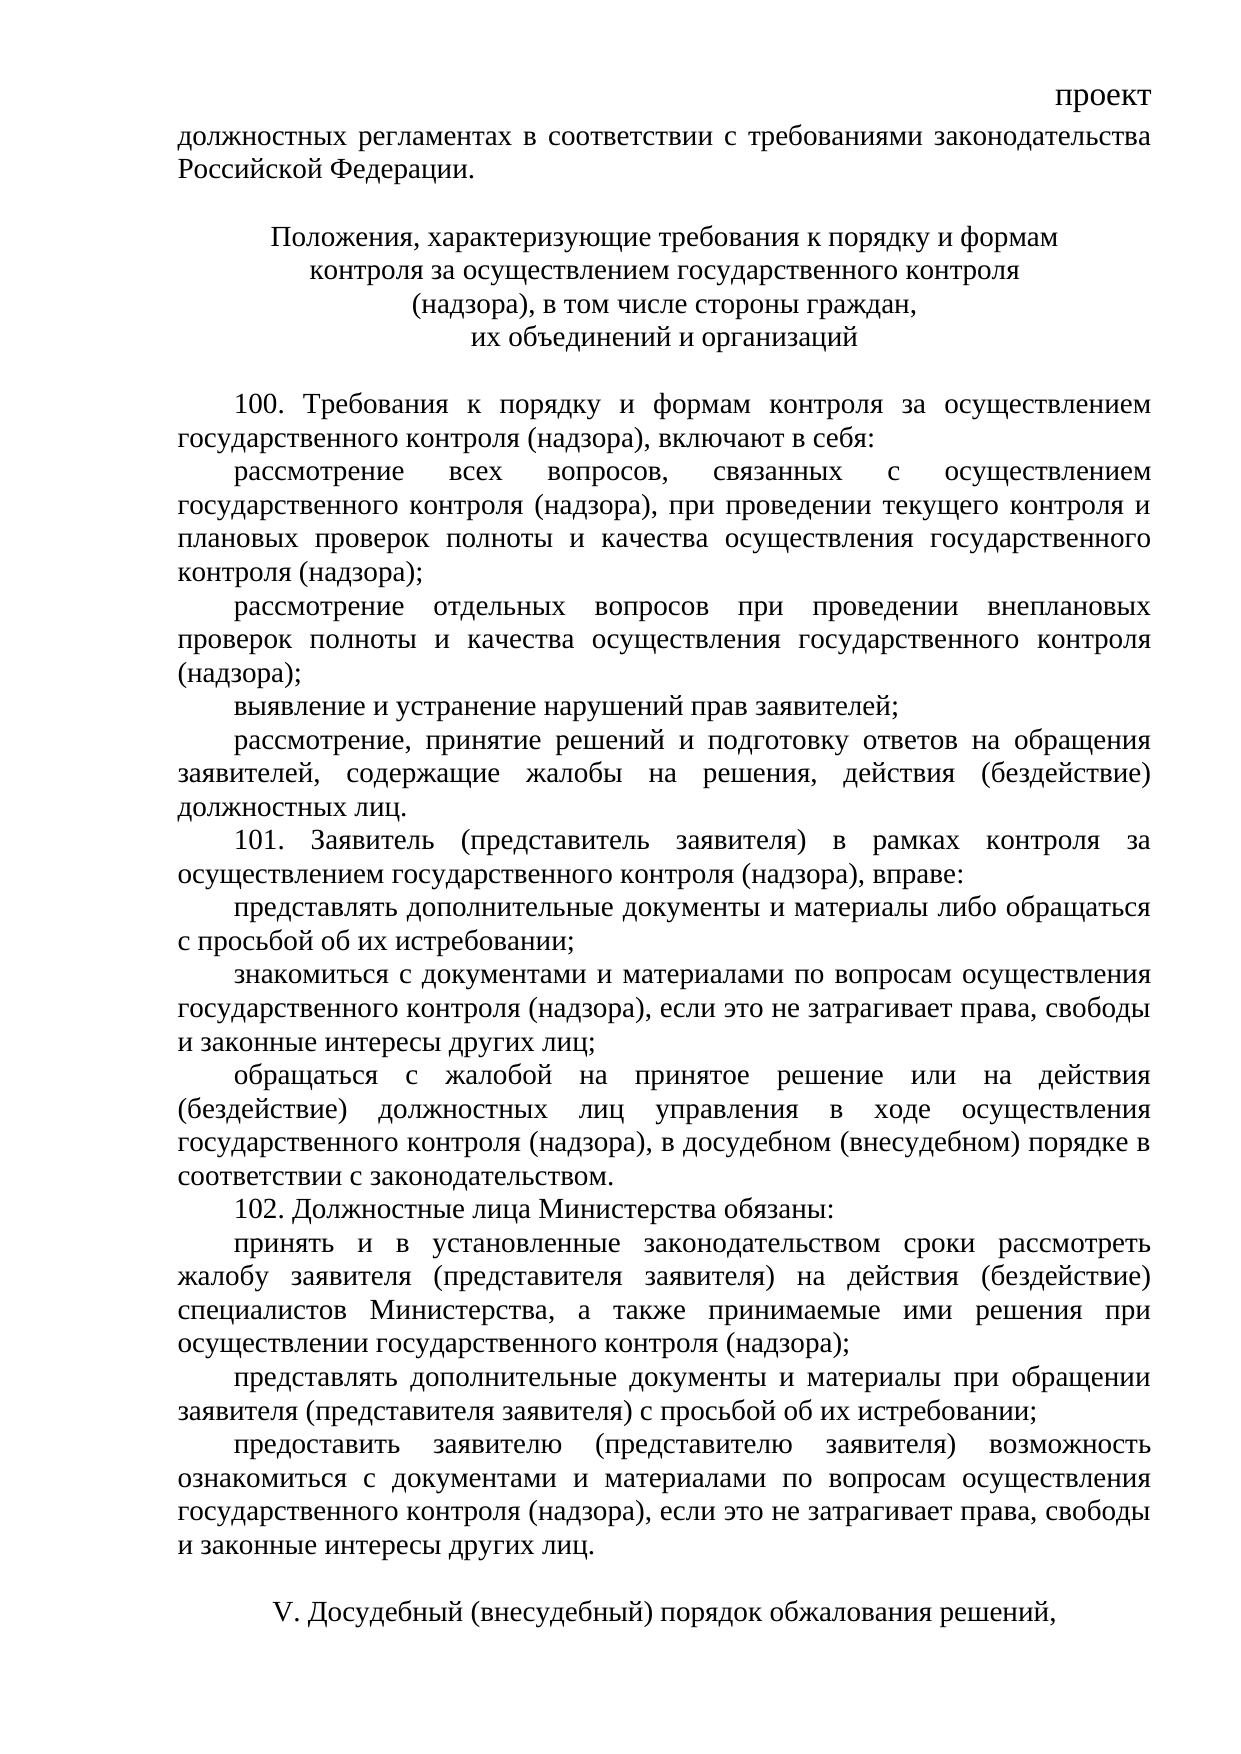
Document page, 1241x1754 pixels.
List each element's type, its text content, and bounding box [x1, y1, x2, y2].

text 100. Требования к порядку и формам контроля за осуществлением государственного контроля (надзора), включают в себя: [177, 386, 1152, 453]
text предоставить заявителю (представителю заявителя) возможность ознакомиться с документами и материалами по вопросам осуществления государственного контроля (надзора), если это не затрагивает права, свободы и законные интересы других лиц. [177, 1426, 1152, 1560]
title Положения, характеризующие требования к порядку и формам [177, 219, 1152, 252]
text выявление и устранение нарушений прав заявителей; [177, 688, 1152, 722]
text 101. Заявитель (представитель заявителя) в рамках контроля за осуществлением государственного контроля (надзора), вправе: [177, 822, 1152, 889]
text представлять дополнительные документы и материалы либо обращаться с просьбой об их истребовании; [177, 889, 1152, 957]
text рассмотрение всех вопросов, связанных с осуществлением государственного контроля (надзора), при проведении текущего контроля и плановых проверок полноты и качества осуществления государственного контроля (надзора); [177, 453, 1152, 588]
title (надзора), в том числе стороны граждан, [177, 286, 1152, 319]
title контроля за осуществлением государственного контроля [177, 252, 1152, 286]
title их объединений и организаций [177, 319, 1152, 353]
text рассмотрение, принятие решений и подготовку ответов на обращения заявителей, содержащие жалобы на решения, действия (бездействие) должностных лиц. [177, 722, 1152, 822]
text 102. Должностные лица Министерства обязаны: [177, 1191, 1152, 1225]
text знакомиться с документами и материалами по вопросам осуществления государственного контроля (надзора), если это не затрагивает права, свободы и законные интересы других лиц; [177, 957, 1152, 1057]
title V. Досудебный (внесудебный) порядок обжалования решений, [177, 1594, 1152, 1627]
text рассмотрение отдельных вопросов при проведении внеплановых проверок полноты и качества осуществления государственного контроля (надзора); [177, 588, 1152, 688]
text принять и в установленные законодательством сроки рассмотреть жалобу заявителя (представителя заявителя) на действия (бездействие) специалистов Министерства, а также принимаемые ими решения при осуществлении государственного контроля (надзора); [177, 1225, 1152, 1359]
text обращаться с жалобой на принятое решение или на действия (бездействие) должностных лиц управления в ходе осуществления государственного контроля (надзора), в досудебном (внесудебном) порядке в соответствии с законодательством. [177, 1057, 1152, 1191]
text представлять дополнительные документы и материалы при обращении заявителя (представителя заявителя) с просьбой об их истребовании; [177, 1359, 1152, 1426]
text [177, 118, 1152, 185]
